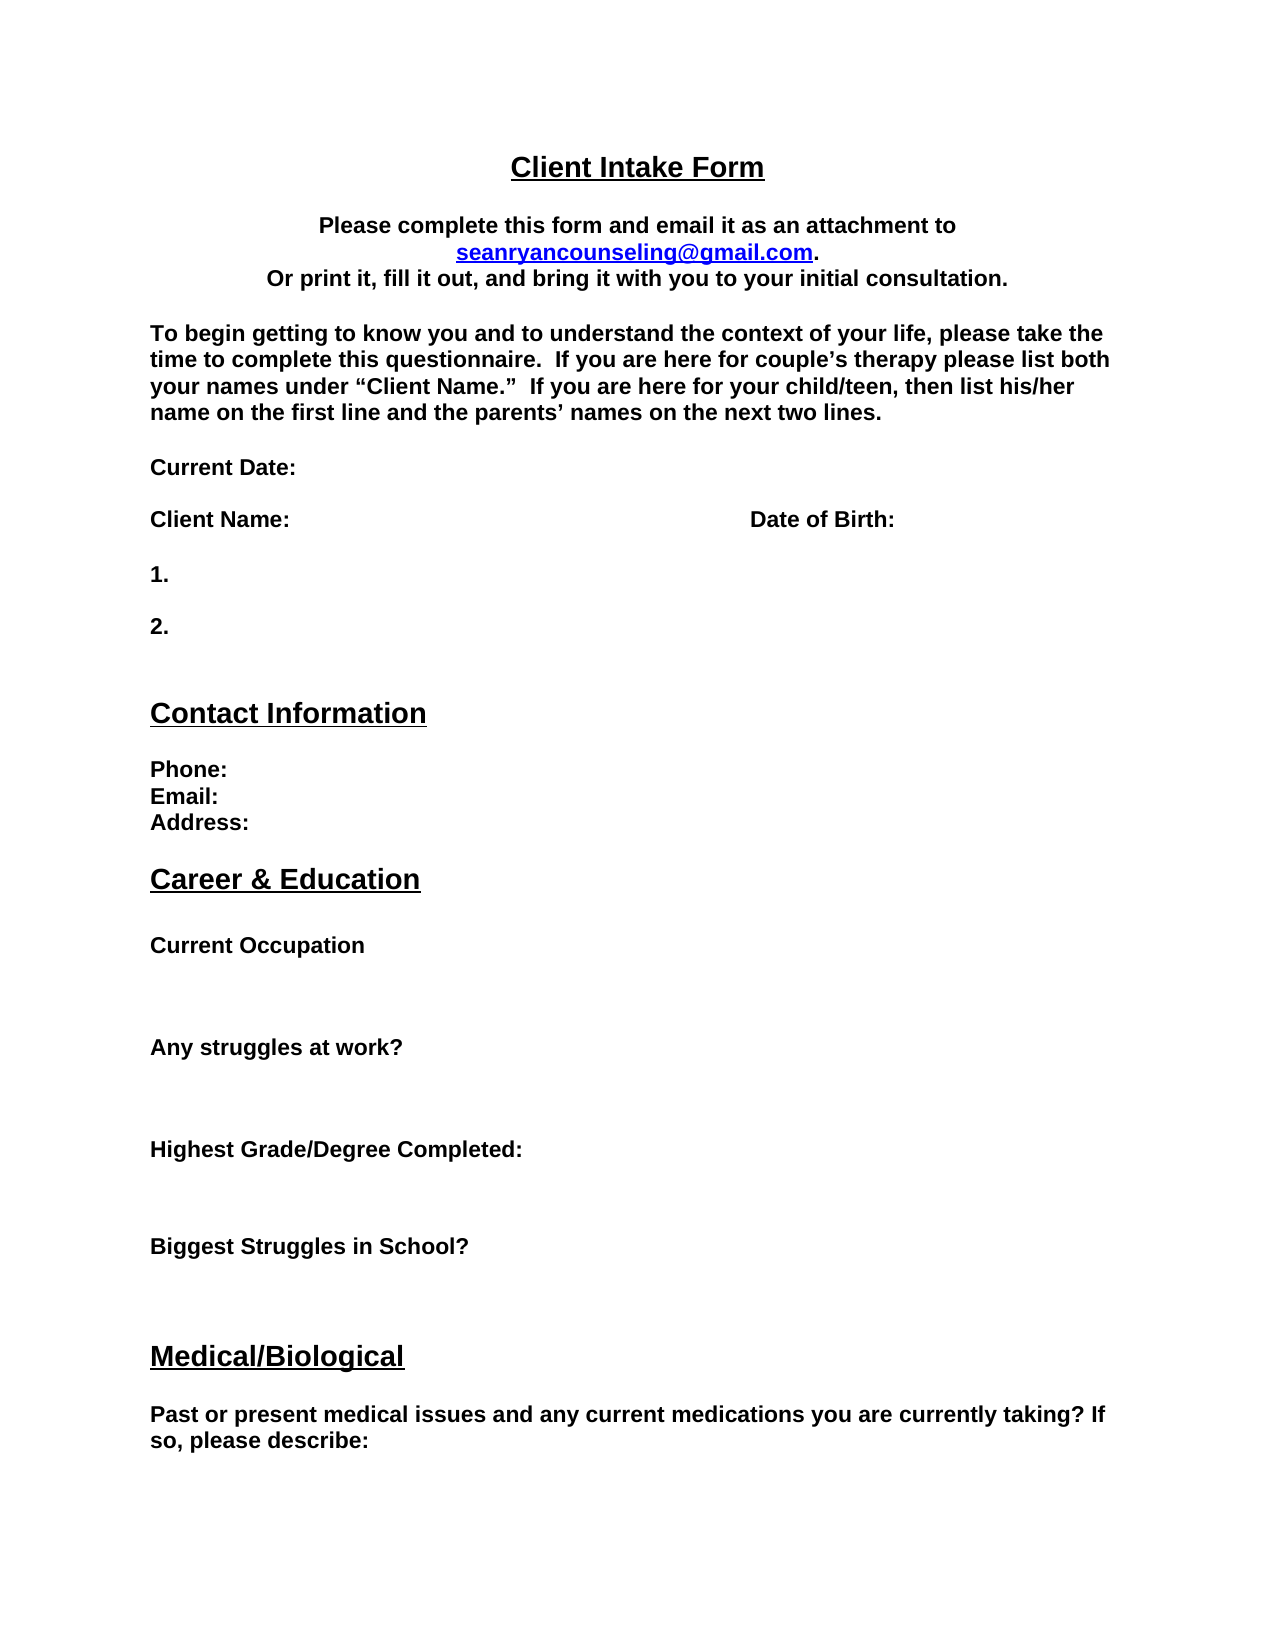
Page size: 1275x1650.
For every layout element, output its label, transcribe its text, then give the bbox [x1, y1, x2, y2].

text 1. [150, 561, 1125, 587]
text Client Intake Form [150, 150, 1125, 183]
text Career & Education Current Occupation [150, 862, 1125, 958]
text Current Date: [150, 453, 1125, 480]
text Highest Grade/Degree Completed: Biggest Struggles in School? [150, 1136, 1125, 1259]
text 2. [150, 613, 1125, 696]
text Phone: Email: [150, 756, 1125, 809]
text Please complete this form and email it as an attachment to seanryancounseling@gmail.com. [150, 212, 1125, 265]
text To begin getting to know you and to understand the context of your life, please take the time to complete this questionnaire. If you are here for couple’s therapy please list both your names under “Client Name.” If you are here for your child/teen, then list his/her name on the first line and the parents’ names on the next two lines. [150, 291, 1125, 453]
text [150, 1284, 1125, 1482]
text Or print it, fill it out, and bring it with you to your initial consultation. [150, 265, 1125, 291]
text Contact Information [150, 696, 1125, 730]
text Client Name: Date of Birth: [150, 506, 1125, 561]
text Any struggles at work? [150, 1034, 1125, 1061]
text Address: [150, 809, 1125, 835]
